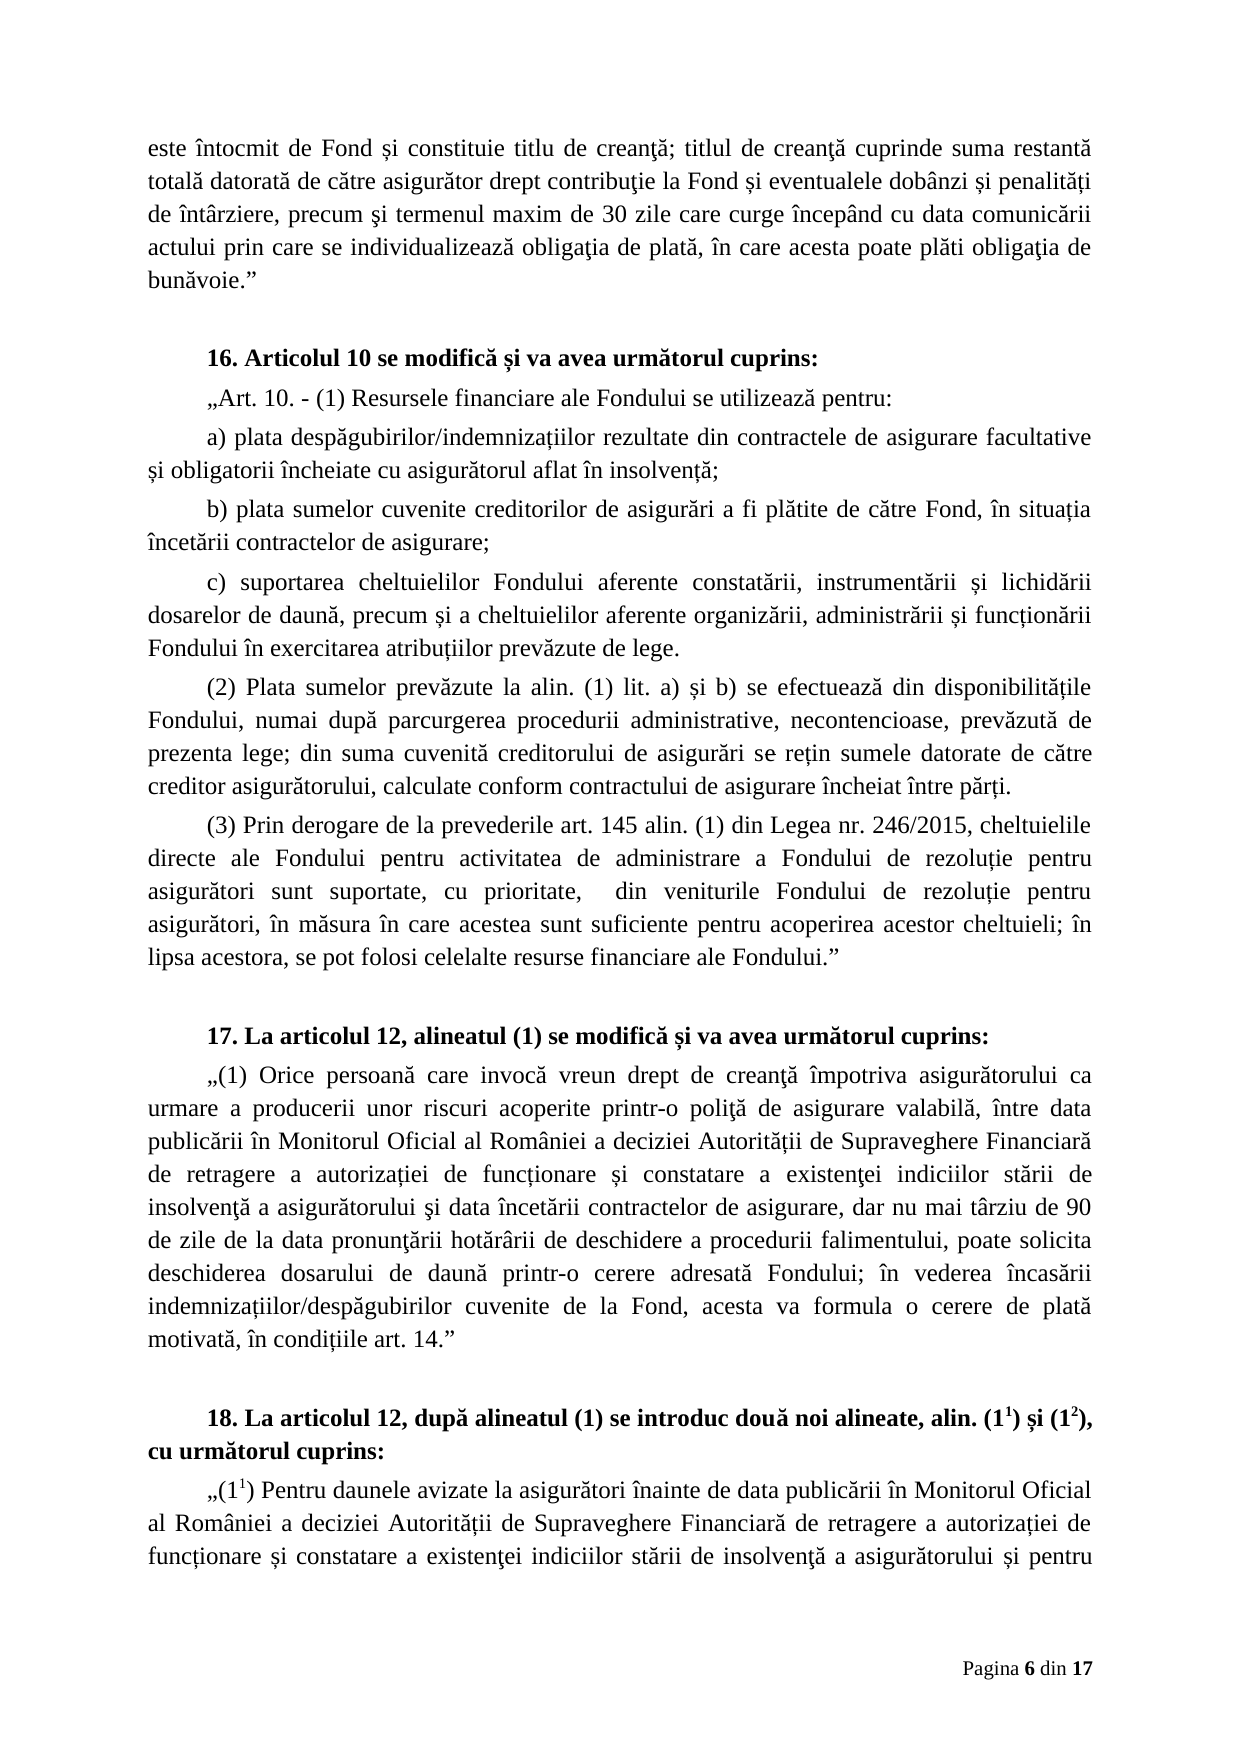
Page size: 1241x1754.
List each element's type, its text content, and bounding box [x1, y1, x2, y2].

text 16. Articolul 10 se modifică și va avea următorul cuprins: [148, 343, 1093, 372]
text (3) Prin derogare de la prevederile art. 145 alin. (1) din Legea nr. 246/2015, cheltuielile directe ale Fondului pentru activitatea de administrare a Fondului de rezoluție pentru asigurători sunt suportate, cu prioritate, din veniturile Fondului de rezoluție pentru asigurători, în măsura în care acestea sunt suficiente pentru acoperirea acestor cheltuieli; în lipsa acestora, se pot folosi celelalte resurse financiare ale Fondului.” [148, 810, 1093, 971]
text b) plata sumelor cuvenite creditorilor de asigurări a fi plătite de către Fond, în situația încetării contractelor de asigurare; [148, 494, 1093, 556]
text 17. La articolul 12, alineatul (1) se modifică și va avea următorul cuprins: [148, 1021, 1093, 1050]
text a) plata despăgubirilor/indemnizațiilor rezultate din contractele de asigurare facultative și obligatorii încheiate cu asigurătorul aflat în insolvență; [148, 422, 1093, 484]
text 18. La articolul 12, după alineatul (1) se introduc două noi alineate, alin. (11) și (12), cu următorul cuprins: [148, 1403, 1093, 1465]
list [148, 1475, 1093, 1570]
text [148, 133, 1093, 294]
list „(1) Orice persoană care invocă vreun drept de creanţă împotriva asigurătorului ca urmare a producerii unor riscuri acoperite printr-o poliţă de asigurare valabilă, între data publicării în Monitorul Oficial al României a deciziei Autorității de Supraveghere Financiară de retragere a autorizației de funcționare și constatare a existenţei indiciilor stării de insolvenţă a asigurătorului şi data încetării contractelor de asigurare, dar nu mai târziu de 90 de zile de la data pronunţării hotărârii de deschidere a procedurii falimentului, poate solicita deschiderea dosarului de daună printr-o cerere adresată Fondului; în vederea încasării indemnizațiilor/despăgubirilor cuvenite de la Fond, acesta va formula o cerere de plată motivată, în condițiile art. 14.” [148, 1060, 1093, 1353]
text c) suportarea cheltuielilor Fondului aferente constatării, instrumentării și lichidării dosarelor de daună, precum și a cheltuielilor aferente organizării, administrării și funcționării Fondului în exercitarea atribuțiilor prevăzute de lege. [148, 567, 1093, 661]
text (2) Plata sumelor prevăzute la alin. (1) lit. a) și b) se efectuează din disponibilitățile Fondului, numai după parcurgerea procedurii administrative, necontencioase, prevăzută de prezenta lege; din suma cuvenită creditorului de asigurări se rețin sumele datorate de către creditor asigurătorului, calculate conform contractului de asigurare încheiat între părți. [148, 672, 1093, 800]
text „Art. 10. - (1) Resursele financiare ale Fondului se utilizează pentru: [148, 383, 1093, 412]
